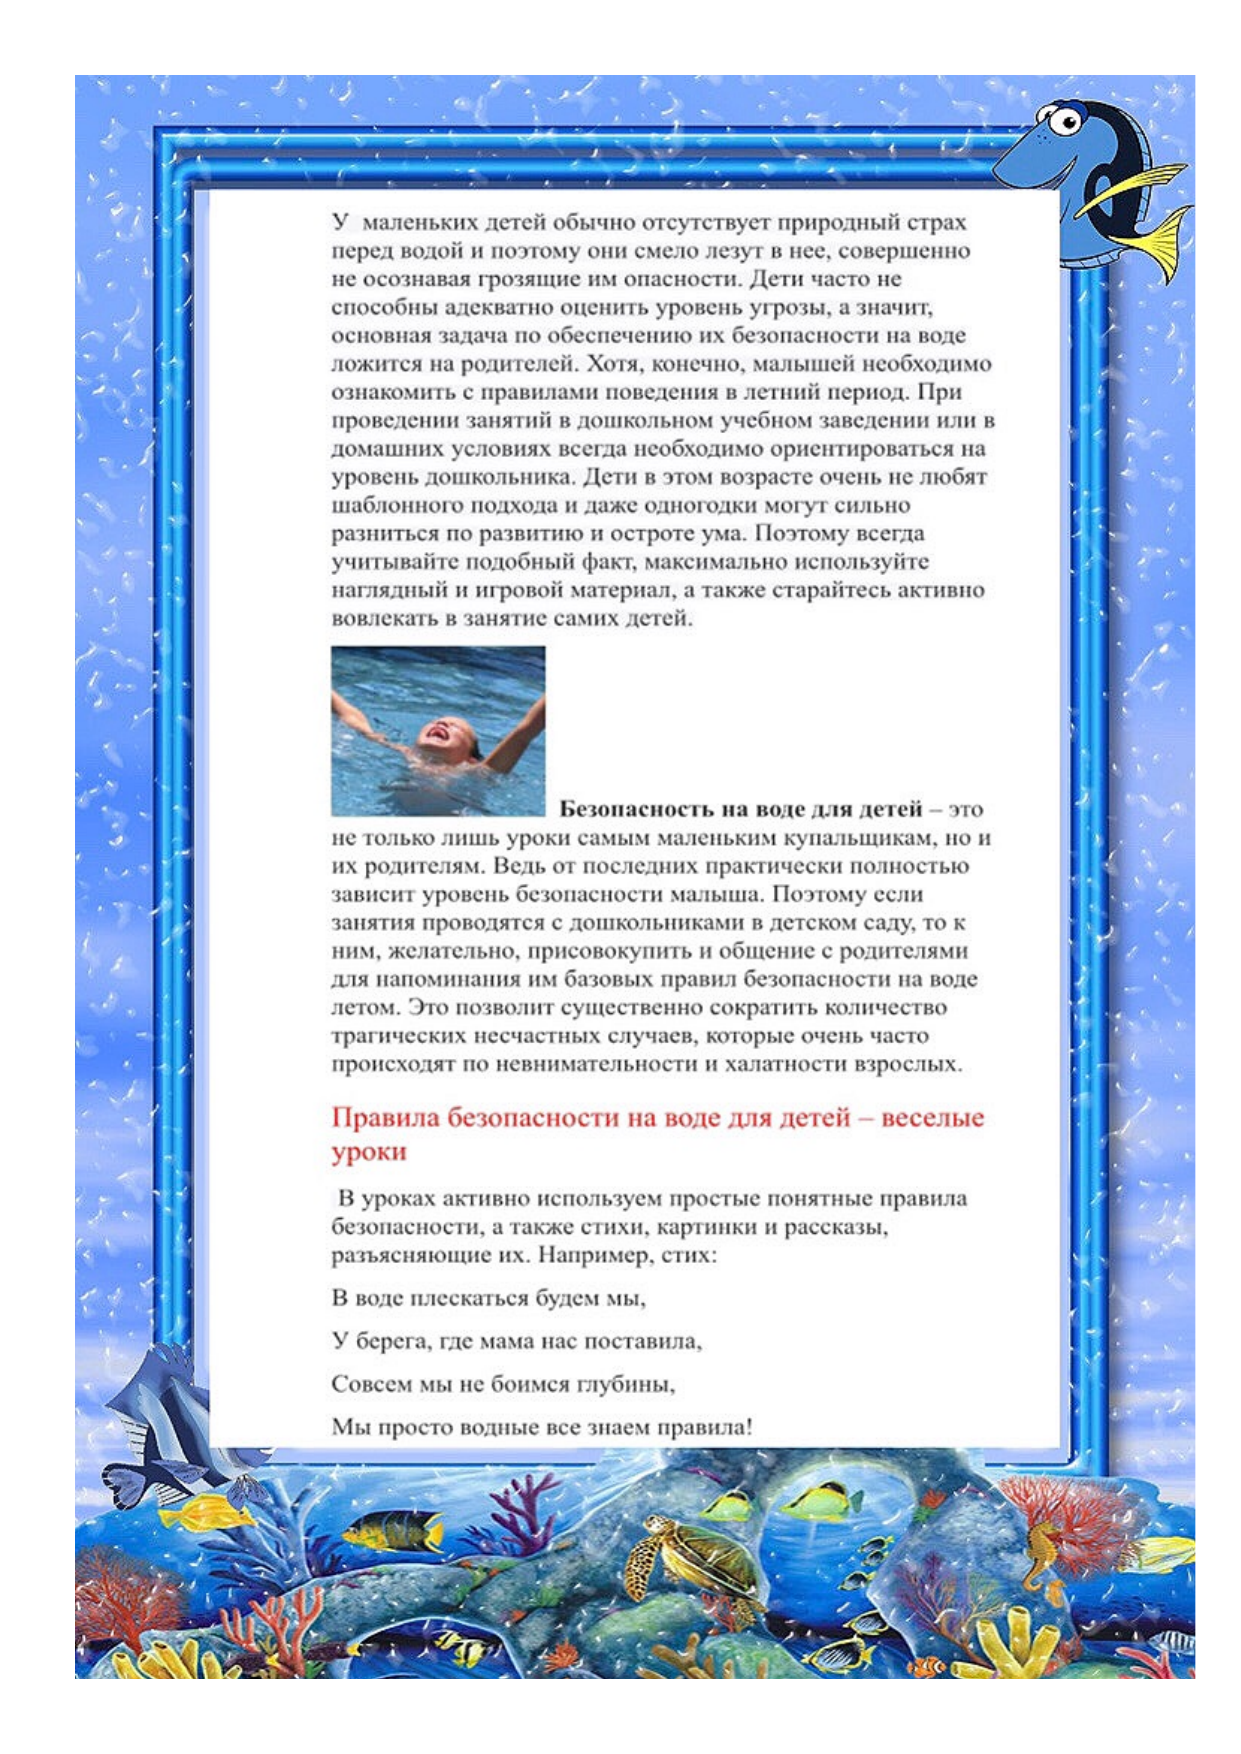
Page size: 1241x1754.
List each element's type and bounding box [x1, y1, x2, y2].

picture [75, 75, 1196, 1679]
